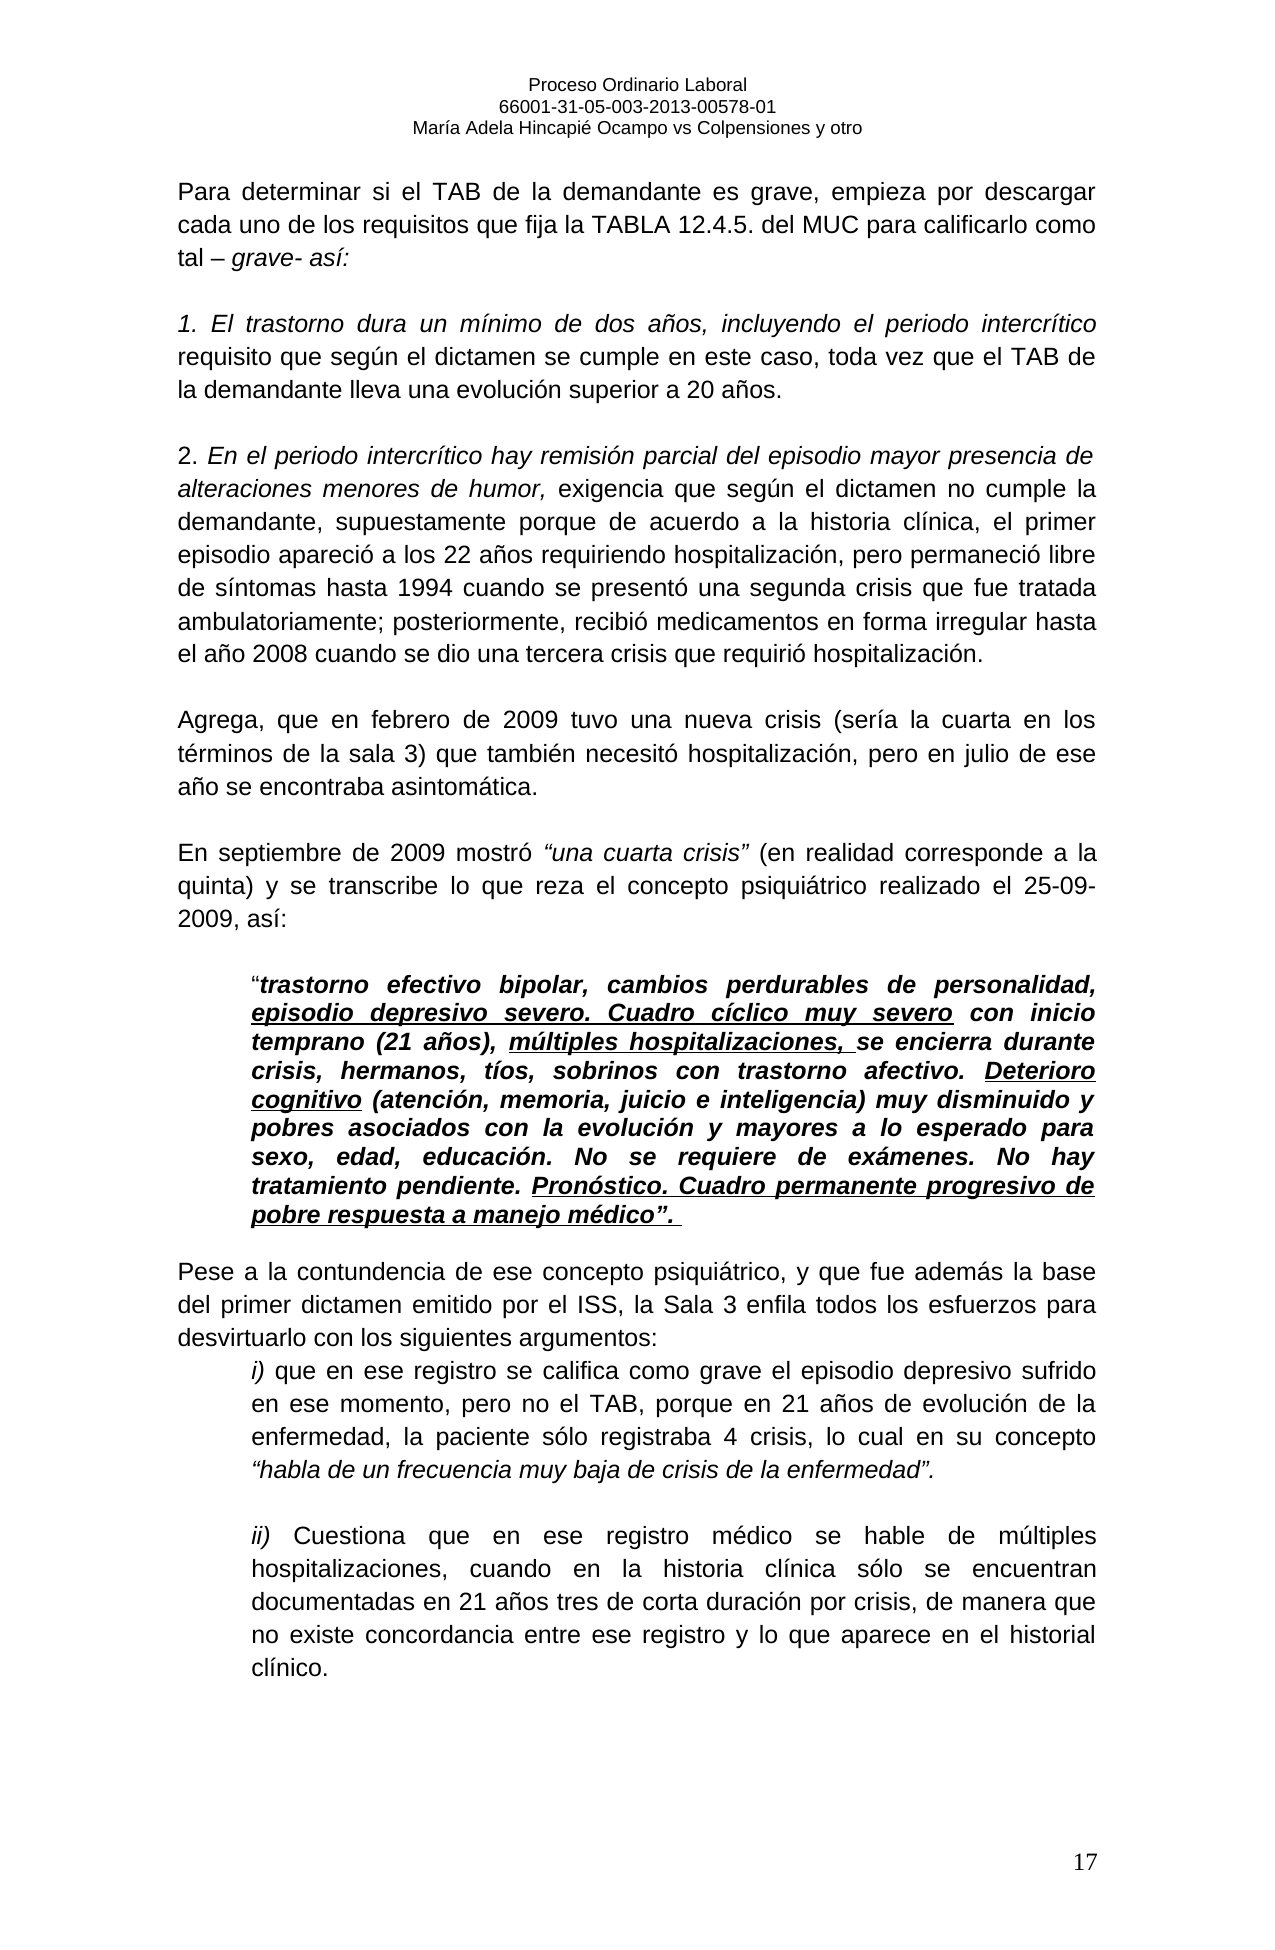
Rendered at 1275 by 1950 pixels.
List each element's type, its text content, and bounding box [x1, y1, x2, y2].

text 1. El trastorno dura un mínimo de dos años, incluyendo el periodo intercrítico requisito que según el dictamen se cumple en este caso, toda vez que el TAB de la demandante lleva una evolución superior a 20 años. [177, 309, 1098, 404]
text ii) Cuestiona que en ese registro médico se hable de múltiples hospitalizaciones, cuando en la historia clínica sólo se encuentran documentadas en 21 años tres de corta duración por crisis, de manera que no existe concordancia entre ese registro y lo que aparece en el historial clínico. [251, 1521, 1098, 1682]
text Agrega, que en febrero de 2009 tuvo una nueva crisis (sería la cuarta en los términos de la sala 3) que también necesitó hospitalización, pero en julio de ese año se encontraba asintomática. [177, 706, 1098, 800]
text En septiembre de 2009 mostró “una cuarta crisis” (en realidad corresponde a la quinta) y se transcribe lo que reza el concepto psiquiátrico realizado el 25-09- 2009, así: [177, 838, 1098, 932]
text Pese a la contundencia de ese concepto psiquiátrico, y que fue además la base del primer dictamen emitido por el ISS, la Sala 3 enfila todos los esfuerzos para desvirtuarlo con los siguientes argumentos: [177, 1257, 1098, 1352]
text i) que en ese registro se califica como grave el episodio depresivo sufrido en ese momento, pero no el TAB, porque en 21 años de evolución de la enfermedad, la paciente sólo registraba 4 crisis, lo cual en su concepto “habla de un frecuencia muy baja de crisis de la enfermedad”. [251, 1356, 1098, 1484]
text 2. En el periodo intercrítico hay remisión parcial del episodio mayor presencia de alteraciones menores de humor, exigencia que según el dictamen no cumple la demandante, supuestamente porque de acuerdo a la historia clínica, el primer episodio apareció a los 22 años requiriendo hospitalización, pero permaneció libre de síntomas hasta 1994 cuando se presentó una segunda crisis que fue tratada ambulatoriamente; posteriormente, recibió medicamentos en forma irregular hasta el año 2008 cuando se dio una tercera crisis que requirió hospitalización. [177, 441, 1098, 668]
text Para determinar si el TAB de la demandante es grave, empieza por descargar cada uno de los requisitos que fija la TABLA 12.4.5. del MUC para calificarlo como tal – grave- así: [177, 177, 1098, 272]
text “trastorno efectivo bipolar, cambios perdurables de personalidad, episodio depresivo severo. Cuadro cíclico muy severo con inicio temprano (21 años), múltiples hospitalizaciones, se encierra durante crisis, hermanos, tíos, sobrinos con trastorno afectivo. Deterioro cognitivo (atención, memoria, juicio e inteligencia) muy disminuido y pobres asociados con la evolución y mayores a lo esperado para sexo, edad, educación. No se requiere de exámenes. No hay tratamiento pendiente. Pronóstico. Cuadro permanente progresivo de pobre respuesta a manejo médico”. [251, 970, 1098, 1228]
